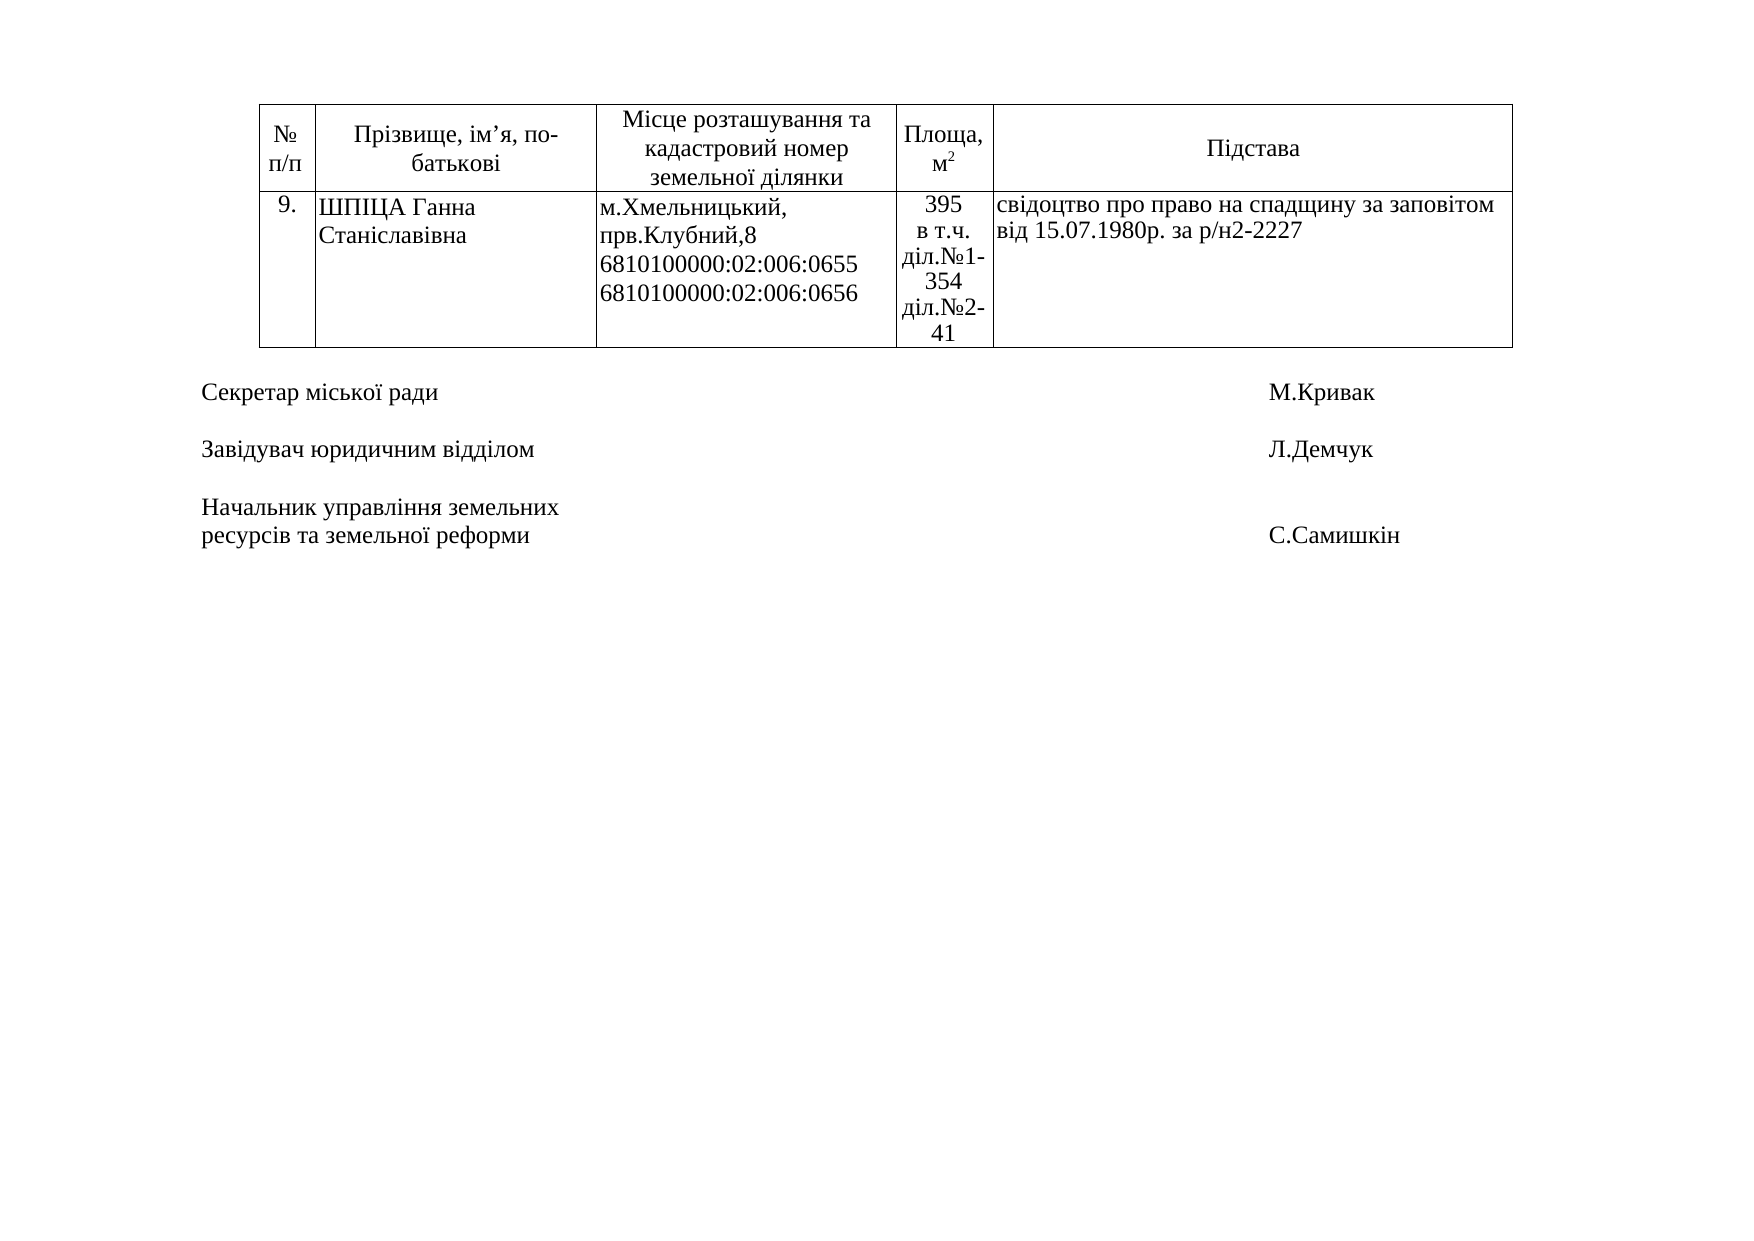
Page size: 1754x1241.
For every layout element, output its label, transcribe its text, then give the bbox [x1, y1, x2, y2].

text ресурсів та земельної реформи С.Самишкін [201, 521, 1683, 549]
table_cell м.Хмельницький, прв.Клубний,8 6810100000:02:006:0655 6810100000:02:006:0656 [597, 192, 896, 347]
table_header Підстава [994, 105, 1512, 191]
table_cell 9. [260, 192, 315, 347]
table_header № п/п [260, 105, 315, 191]
table_header Площа, м2 [897, 105, 993, 191]
table_cell ШПІЦА Ганна Станіславівна [316, 192, 596, 347]
text Секретар міської ради М.Кривак [201, 377, 1683, 406]
table_cell 395 в т.ч. діл.№1-354 діл.№2-41 [897, 192, 993, 347]
table_cell свідоцтво про право на спадщину за заповітом від 15.07.1980р. за р/н2-2227 [994, 192, 1512, 347]
table_header Місце розташування та кадастровий номер земельної ділянки [597, 105, 896, 191]
text Начальник управління земельних [201, 492, 1683, 521]
table_header Прізвище, ім’я, по-батькові [316, 105, 596, 191]
text Завідувач юридичним відділом Л.Демчук [201, 434, 1683, 463]
